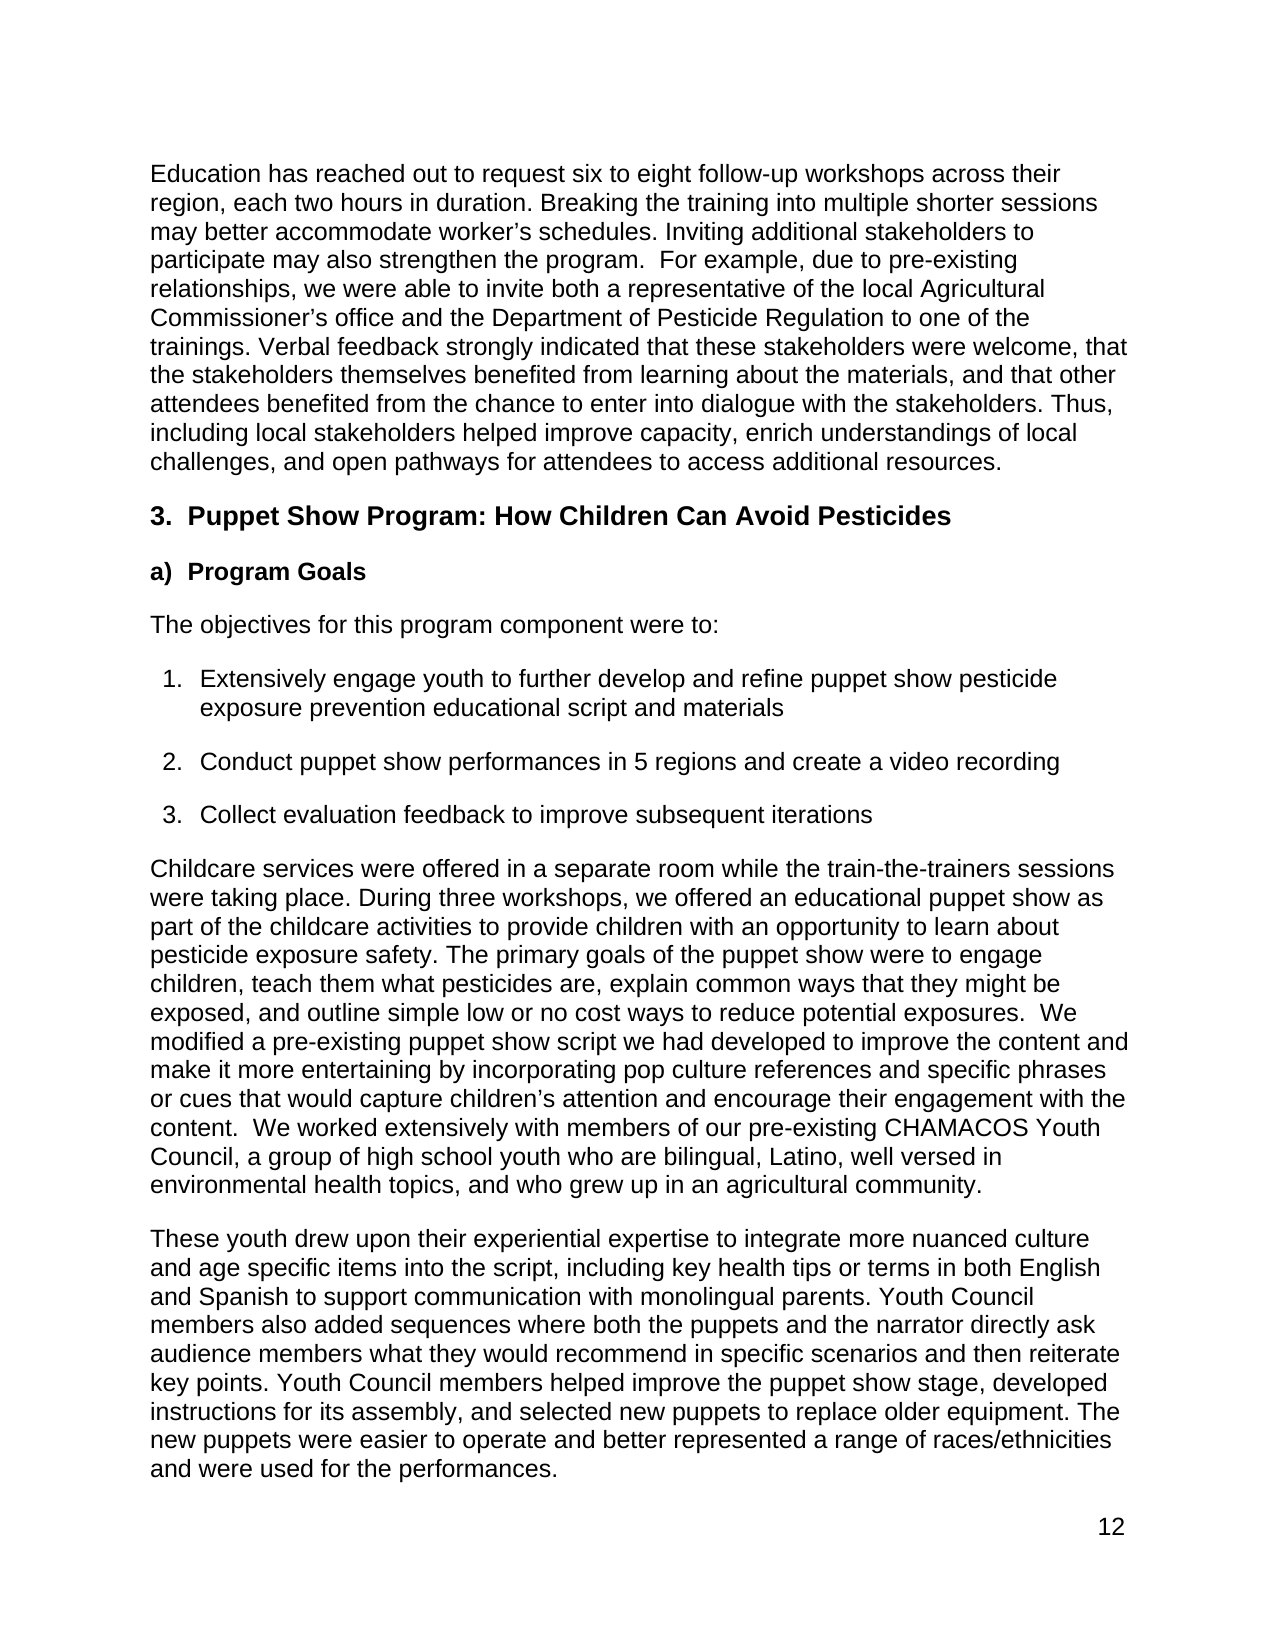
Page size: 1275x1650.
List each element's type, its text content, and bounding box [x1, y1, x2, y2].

subtitle Program Goals [150, 556, 1125, 585]
list Conduct puppet show performances in 5 regions and create a video recording [162, 746, 1129, 775]
list Extensively engage youth to further develop and refine puppet show pesticide exposure prevention educational script and materials [162, 664, 1129, 721]
text The objectives for this program component were to: [150, 610, 1130, 639]
text These youth drew upon their experiential expertise to integrate more nuanced culture and age specific items into the script, including key health tips or terms in both English and Spanish to support communication with monolingual parents. Youth Council members also added sequences where both the puppets and the narrator directly ask audience members what they would recommend in specific scenarios and then reiterate key points. Youth Council members helped improve the puppet show stage, developed instructions for its assembly, and selected new puppets to replace older equipment. The new puppets were easier to operate and better represented a range of races/ethnicities and were used for the performances. [150, 1224, 1130, 1483]
text Childcare services were offered in a separate room while the train-the-trainers sessions were taking place. During three workshops, we offered an educational puppet show as part of the childcare activities to provide children with an opportunity to learn about pesticide exposure safety. The primary goals of the puppet show were to engage children, teach them what pesticides are, explain common ways that they might be exposed, and outline simple low or no cost ways to reduce potential exposures. We modified a pre-existing puppet show script we had developed to improve the content and make it more entertaining by incorporating pop culture references and specific phrases or cues that would capture children’s attention and encourage their engagement with the content. We worked extensively with members of our pre-existing CHAMACOS Youth Council, a group of high school youth who are bilingual, Latino, well versed in environmental health topics, and who grew up in an agricultural community. [150, 854, 1130, 1199]
list Collect evaluation feedback to improve subsequent iterations [162, 800, 1129, 829]
subtitle Puppet Show Program: How Children Can Avoid Pesticides [150, 500, 1125, 531]
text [150, 159, 1130, 475]
